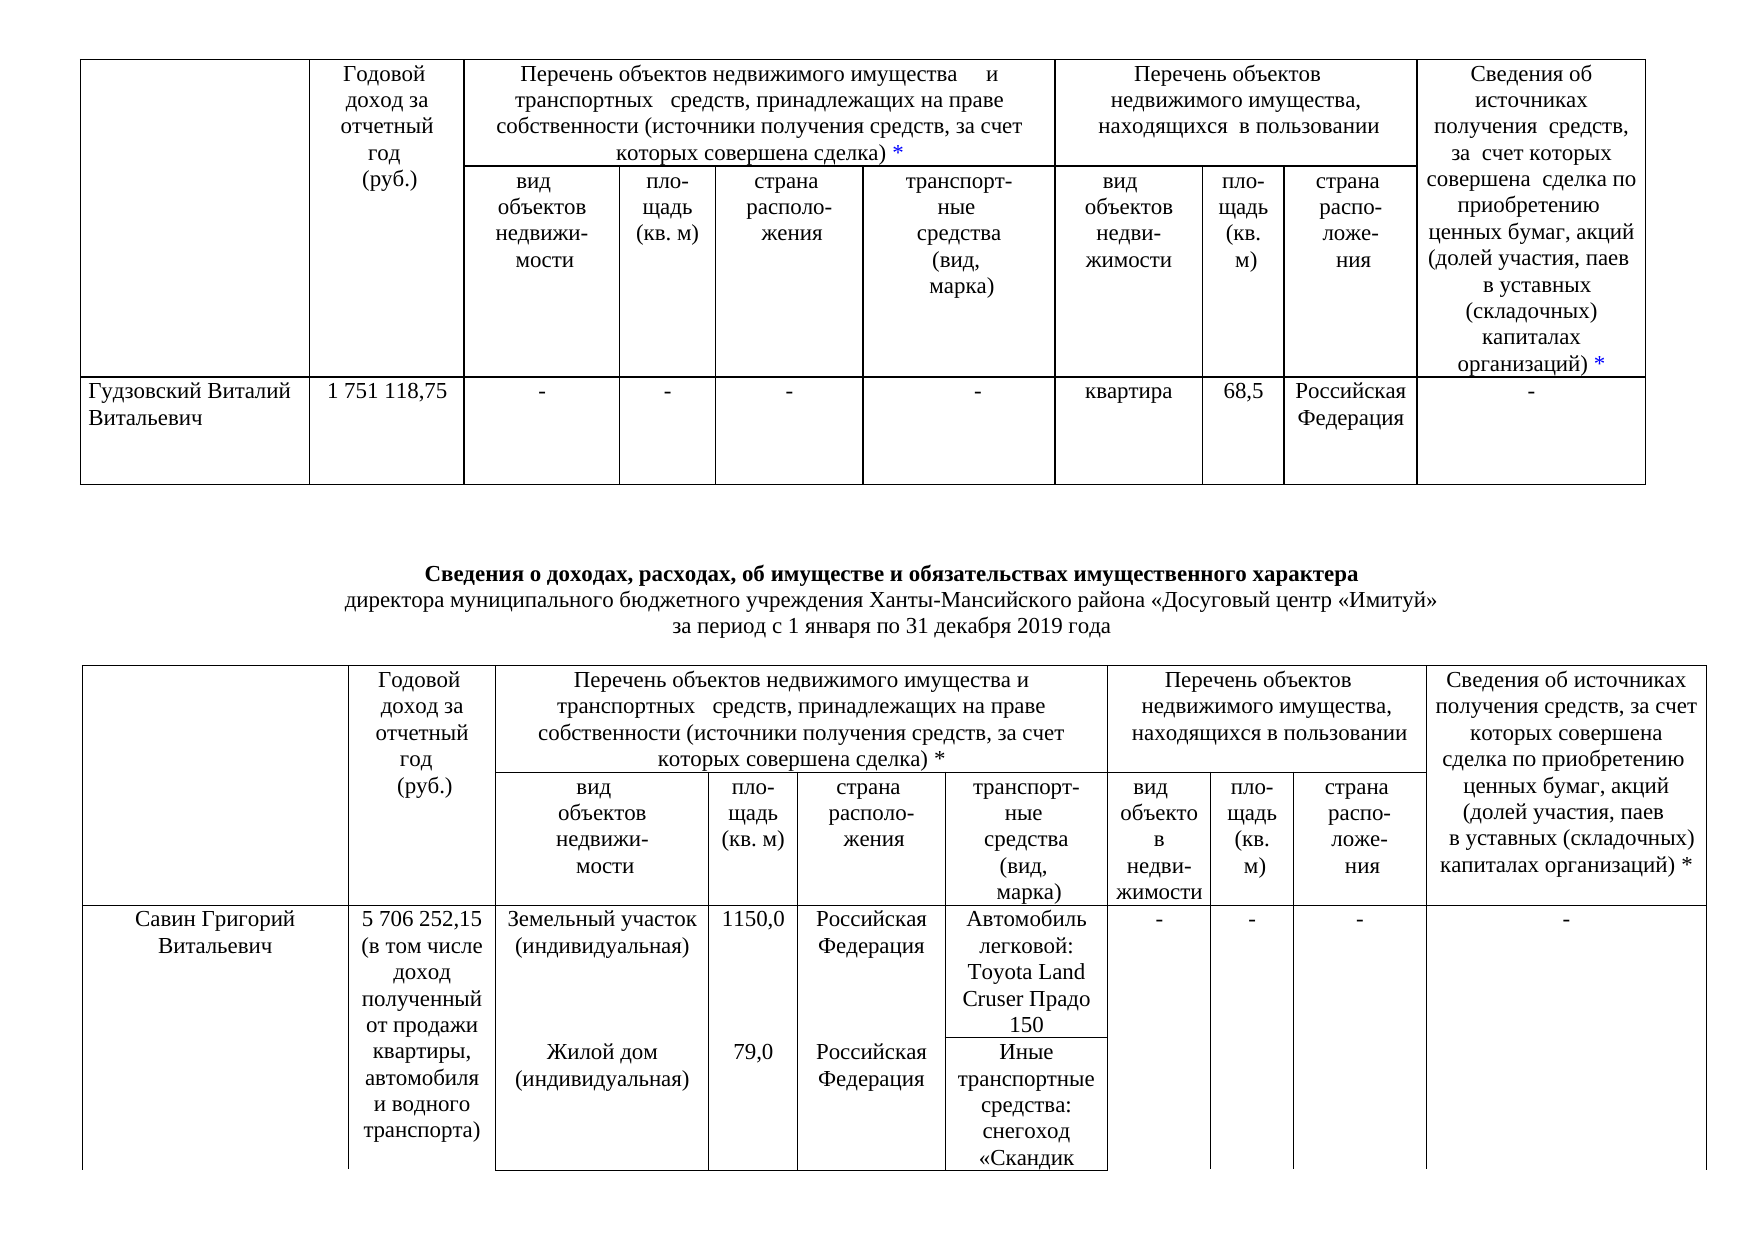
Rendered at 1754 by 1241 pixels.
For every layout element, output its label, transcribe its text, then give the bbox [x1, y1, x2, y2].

table_cell Российская Федерация [1285, 378, 1416, 484]
table_cell страна располо- жения [716, 167, 862, 376]
table_cell страна располо- жения [798, 773, 945, 904]
table_header Перечень объектов недвижимого имущества, находящихся в пользовании [1108, 666, 1426, 772]
table_cell 1 751 118,75 [310, 378, 463, 484]
table_header Сведения об источниках получения средств, за счет которых совершена сделка по приобретению ценных бумаг, акций (долей участия, паев в уставных (складочных) капиталах организаций) * [1427, 666, 1706, 904]
table_cell - [716, 378, 862, 484]
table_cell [946, 1038, 1107, 1170]
table_cell - [864, 378, 1054, 484]
table_cell - [1108, 906, 1211, 1170]
table_cell 79,0 [709, 1037, 797, 1170]
table_cell 1150,0 [709, 906, 797, 1037]
table_cell 68,5 [1203, 378, 1283, 484]
table_cell вид объектов недви- жимости [1056, 167, 1202, 376]
table_cell вид объектов недви- жимости [1108, 773, 1210, 904]
table_cell Земельный участок (индивидуальная) [496, 906, 708, 1037]
text директора муниципального бюджетного учреждения Ханты-Мансийского района «Досуговый центр «Имитуй» [89, 586, 1695, 612]
table_header Перечень объектов недвижимого имущества и транспортных средств, принадлежащих на праве собственности (источники получения средств, за счет которых совершена сделка) * [465, 60, 1054, 165]
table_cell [798, 1037, 945, 1170]
table_header Годовой доход за отчетный год (руб.) [310, 60, 463, 376]
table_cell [496, 1037, 708, 1170]
table_header Перечень объектов недвижимого имущества и транспортных средств, принадлежащих на праве собственности (источники получения средств, за счет которых совершена сделка) * [496, 666, 1107, 772]
table_cell - [1293, 906, 1426, 1170]
table_cell транспорт- ные средства (вид, марка) [946, 773, 1107, 904]
table_cell Автомобиль легковой: Toyota Land Cruser Прадо 150 [946, 906, 1107, 1037]
table_header [81, 60, 309, 376]
text Сведения о доходах, расходах, об имуществе и обязательствах имущественного характера [89, 560, 1695, 586]
table_cell страна распо-ложе- ния [1294, 773, 1426, 904]
table_cell вид объектов недвижи- мости [496, 773, 708, 904]
table_cell - [1211, 906, 1293, 1170]
table_cell Российская Федерация [798, 906, 945, 1037]
table_cell - [1426, 906, 1706, 1170]
table_cell пло- щадь (кв. м) [620, 167, 715, 376]
table_header Перечень объектов недвижимого имущества, находящихся в пользовании [1056, 60, 1416, 165]
table_cell пло- щадь (кв. м) [1211, 773, 1293, 904]
text за период с 1 января по 31 декабря 2019 года [89, 612, 1695, 639]
table_cell транспорт- ные средства (вид, марка) [864, 167, 1054, 376]
table_cell - [465, 378, 619, 484]
table_header [83, 666, 348, 904]
table_cell квартира [1056, 378, 1202, 484]
table_cell 5 706 252,15 (в том числе доход полученный от продажи квартиры, автомобиля и водного транспорта) [348, 906, 495, 1170]
table_header Сведения об источниках получения средств, за счет которых совершена сделка по приобретению ценных бумаг, акций (долей участия, паев в уставных (складочных) капиталах организаций) * [1418, 60, 1645, 376]
table_cell пло- щадь (кв. м) [1203, 167, 1283, 376]
table_cell - [1418, 378, 1645, 484]
table_cell Гудзовский Виталий Витальевич [81, 378, 309, 484]
table_cell вид объектов недвижи- мости [465, 167, 619, 376]
table_header Годовой доход за отчетный год (руб.) [349, 666, 495, 904]
table_cell страна распо-ложе- ния [1285, 167, 1416, 376]
table_cell Савин Григорий Витальевич [83, 906, 348, 1170]
table_cell - [620, 378, 715, 484]
table_cell пло- щадь (кв. м) [709, 773, 797, 904]
